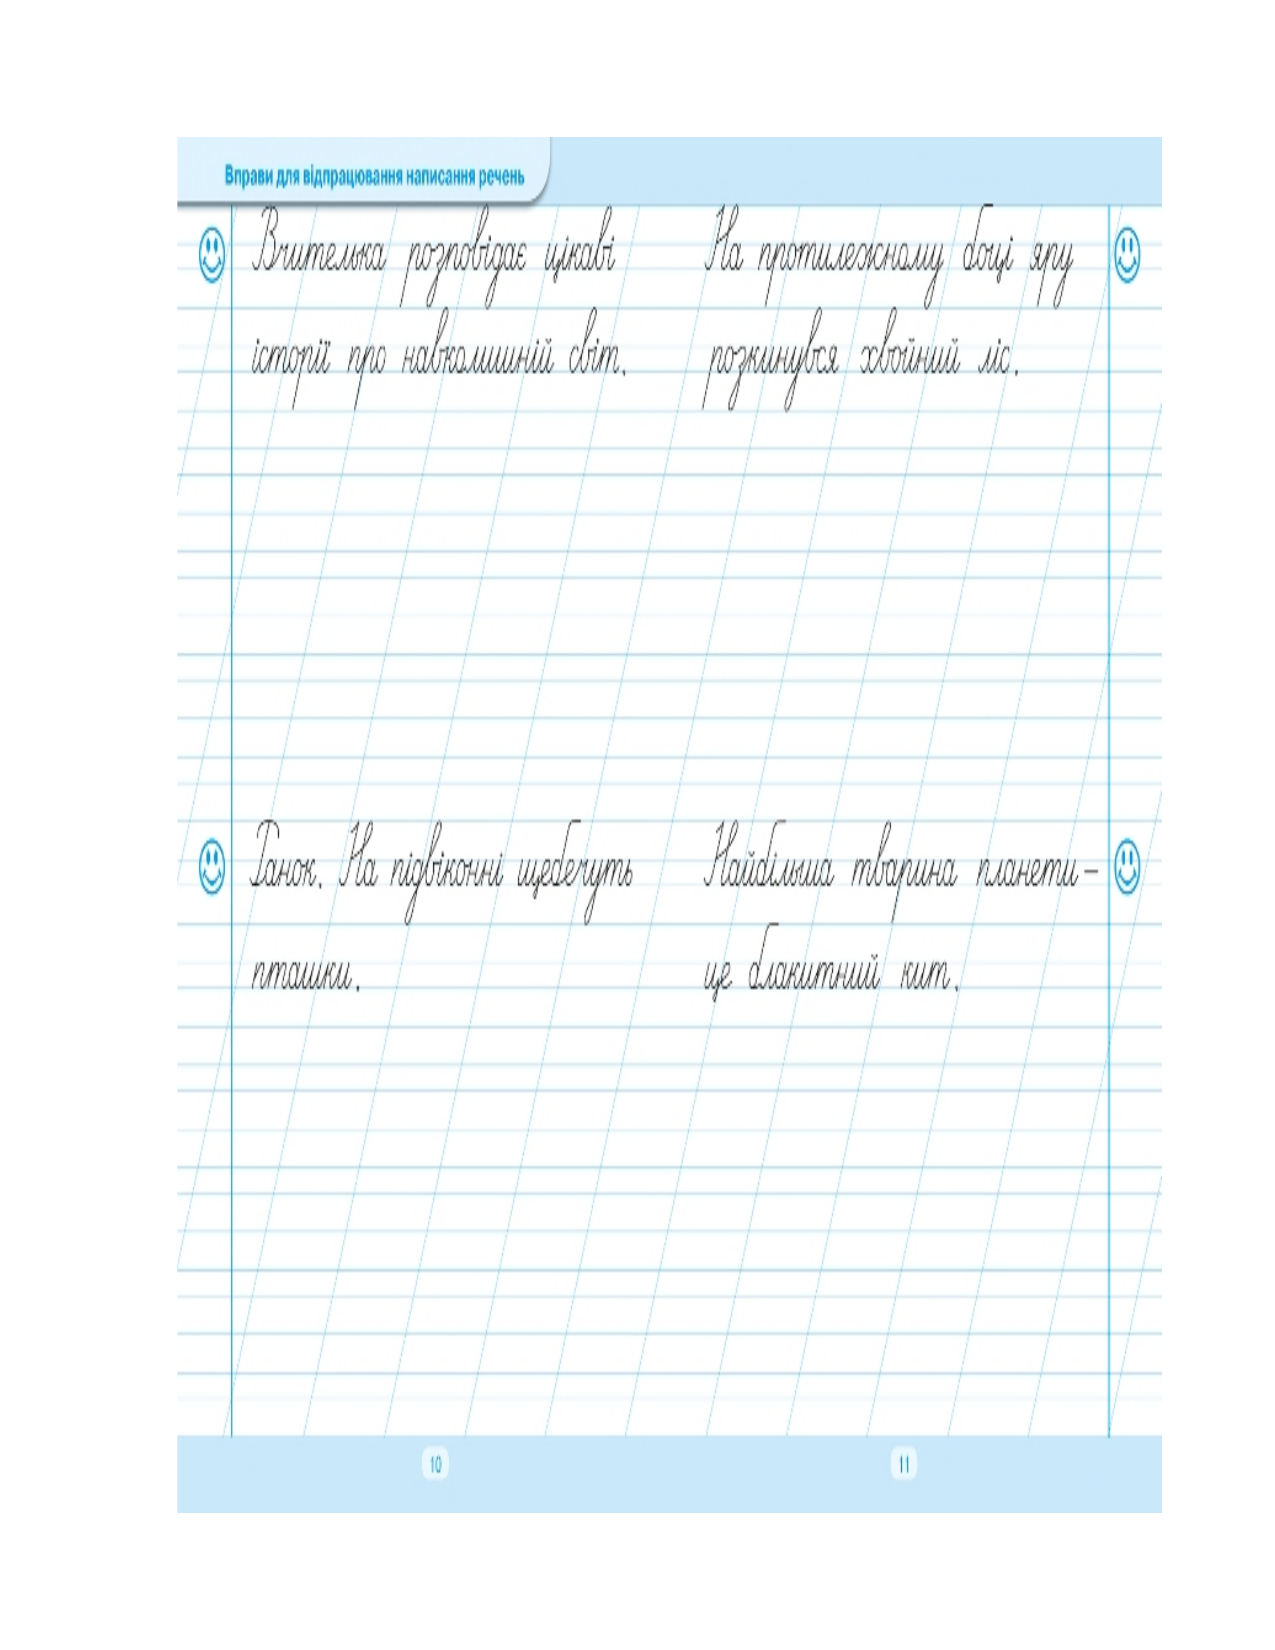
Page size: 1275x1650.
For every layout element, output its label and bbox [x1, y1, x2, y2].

picture [177, 137, 1162, 1513]
